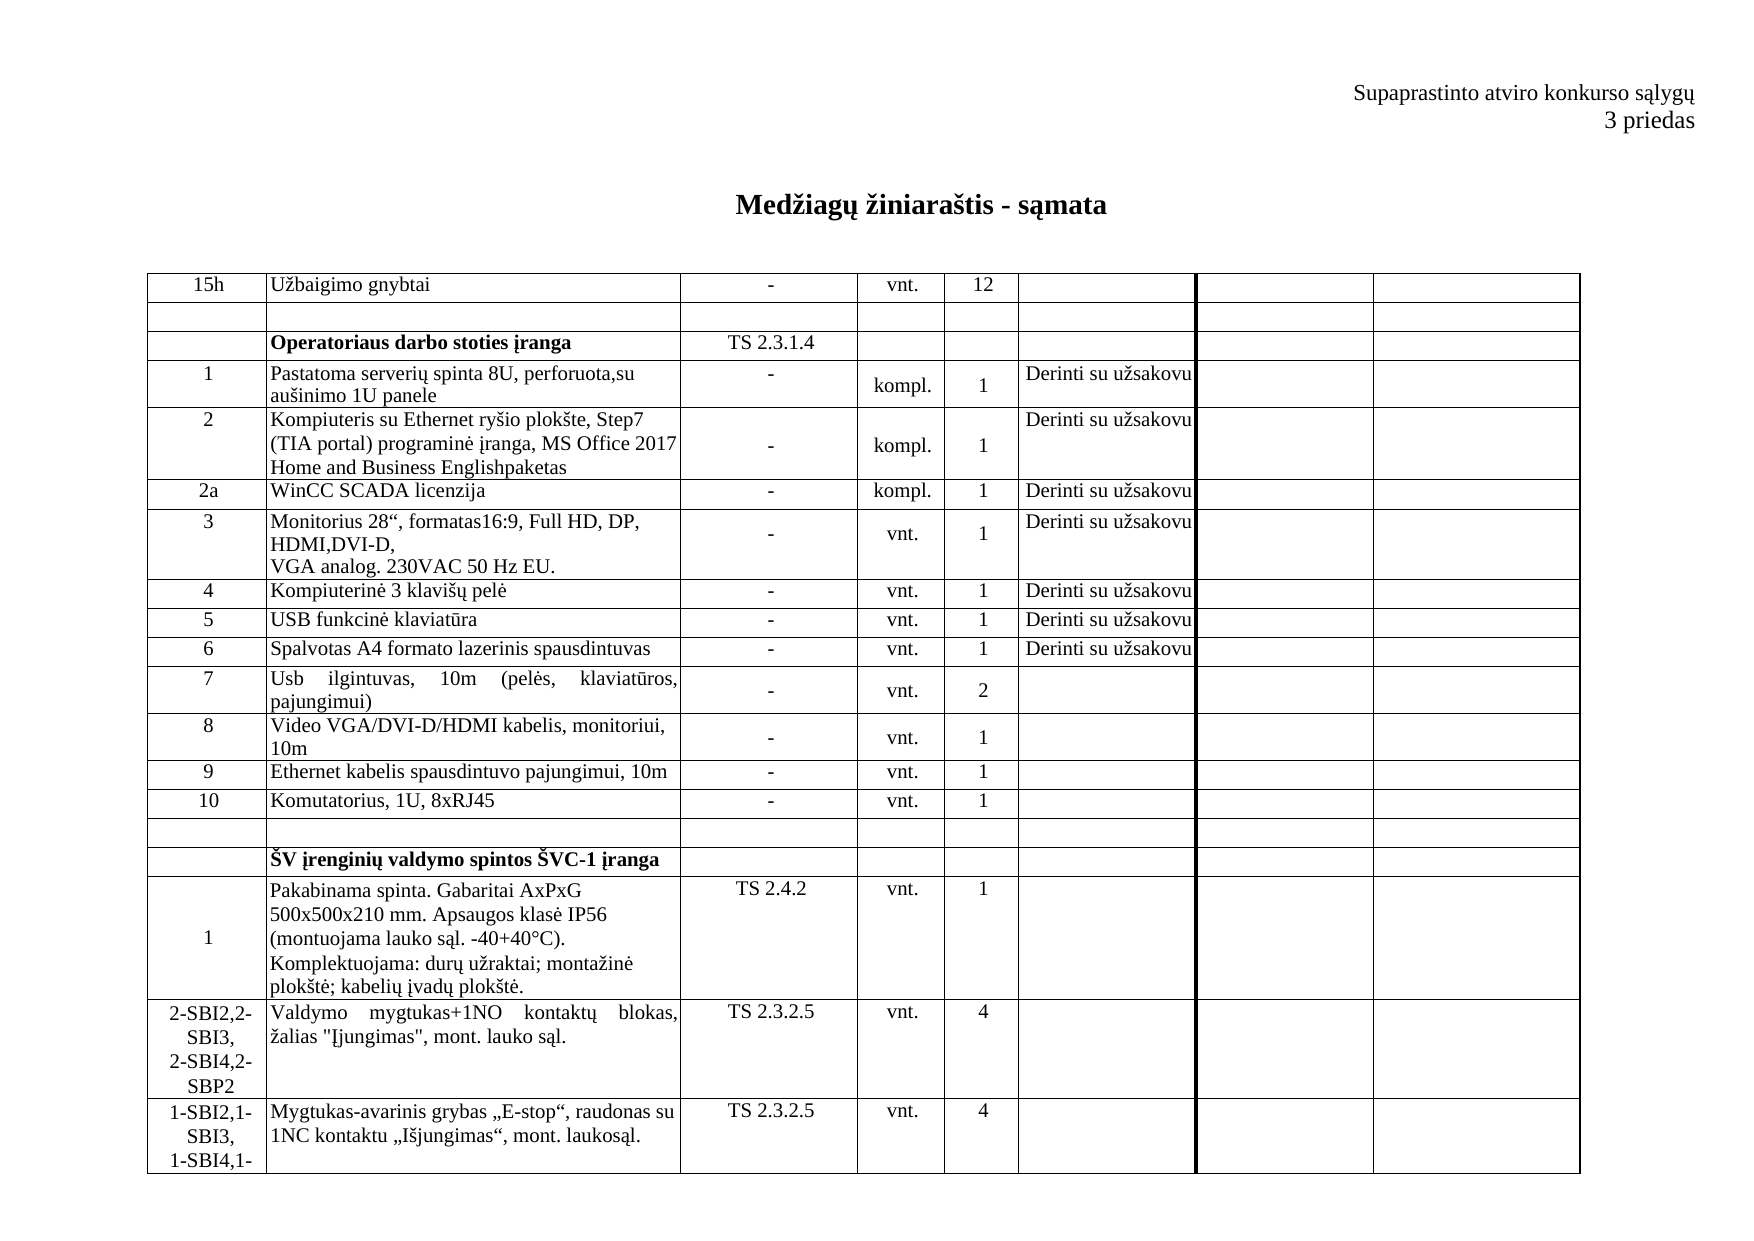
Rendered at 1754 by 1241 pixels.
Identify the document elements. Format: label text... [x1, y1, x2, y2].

table_cell [1374, 480, 1579, 508]
table_cell 1 [945, 408, 1018, 479]
table_cell 1 [945, 510, 1018, 578]
table_cell vnt. [858, 1000, 944, 1098]
table_cell 2 [945, 667, 1018, 713]
table_cell 1 [945, 761, 1018, 788]
table_cell [1374, 609, 1579, 637]
table_cell [1019, 819, 1194, 847]
table_cell 2-SBI2,2-SBI3, 2-SBI4,2-SBP2 [148, 1000, 266, 1098]
table_cell [858, 848, 944, 876]
table_cell Kompiuterinė 3 klavišų pelė [267, 580, 680, 608]
table_cell TS 2.4.2 [681, 877, 857, 998]
table_cell [1198, 848, 1373, 876]
table_cell [148, 848, 266, 876]
table_cell WinCC SCADA licenzija [267, 480, 680, 508]
table_cell 5 [148, 609, 266, 637]
table_cell Derinti su užsakovu [1019, 408, 1194, 479]
table_cell - [681, 274, 857, 302]
table_cell [148, 332, 266, 360]
table_cell [1374, 667, 1579, 713]
table_cell 1 [945, 361, 1018, 407]
table_cell 1 [945, 638, 1018, 666]
table_cell [1374, 790, 1579, 818]
table_cell Užbaigimo gnybtai [267, 274, 680, 302]
table_cell [1374, 361, 1579, 407]
table_cell kompl. [858, 408, 944, 479]
table_cell [945, 303, 1018, 331]
table_cell [1198, 1000, 1373, 1098]
table_cell [1198, 361, 1373, 407]
table_cell Derinti su užsakovu [1019, 361, 1194, 407]
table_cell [267, 1099, 680, 1172]
table_cell vnt. [858, 510, 944, 578]
table_cell 7 [148, 667, 266, 713]
table_cell 3 [148, 510, 266, 578]
table_cell Derinti su užsakovu [1019, 638, 1194, 666]
table_cell - [681, 714, 857, 759]
table_cell 2 [148, 408, 266, 479]
table_cell [1374, 1000, 1579, 1098]
table_cell 2a [148, 480, 266, 508]
table_cell 1 [945, 790, 1018, 818]
table_cell vnt. [858, 609, 944, 637]
table_cell [1198, 1099, 1373, 1172]
table_cell vnt. [858, 638, 944, 666]
table_cell kompl. [858, 361, 944, 407]
table_cell TS 2.3.2.5 [681, 1000, 857, 1098]
table_cell Video VGA/DVI-D/HDMI kabelis, monitoriui, 10m [267, 714, 680, 759]
table_cell [681, 819, 857, 847]
table_cell [1019, 877, 1194, 998]
table_cell [1198, 667, 1373, 713]
table_cell [945, 819, 1018, 847]
table_cell 1 [945, 714, 1018, 759]
table_cell 1 [945, 580, 1018, 608]
table_cell 10 [148, 790, 266, 818]
table_cell [267, 819, 680, 847]
table_cell [858, 303, 944, 331]
table_cell [1019, 790, 1194, 818]
table_cell [1374, 303, 1579, 331]
table_cell vnt. [858, 761, 944, 788]
table_cell [945, 332, 1018, 360]
table_cell [1198, 819, 1373, 847]
table_cell - [681, 761, 857, 788]
table_cell 15h [148, 274, 266, 302]
table_cell [1198, 274, 1373, 302]
table_cell [681, 848, 857, 876]
table_cell Ethernet kabelis spausdintuvo pajungimui, 10m [267, 761, 680, 788]
table_cell [1374, 274, 1579, 302]
table_cell Komutatorius, 1U, 8xRJ45 [267, 790, 680, 818]
table_cell [1374, 408, 1579, 479]
table_cell [1198, 761, 1373, 788]
table_cell vnt. [858, 667, 944, 713]
table_cell 4 [945, 1099, 1018, 1172]
table_cell Pastatoma serverių spinta 8U, perforuota,su aušinimo 1U panele [267, 361, 680, 407]
table_cell [1374, 510, 1579, 578]
table_cell Derinti su užsakovu [1019, 480, 1194, 508]
table_cell [1198, 332, 1373, 360]
table_cell [1019, 714, 1194, 759]
table_cell [1374, 580, 1579, 608]
table_cell [1019, 1099, 1194, 1172]
table_cell [1374, 848, 1579, 876]
table_cell [681, 303, 857, 331]
table_cell 1 [148, 877, 266, 998]
table_cell [1019, 848, 1194, 876]
table_cell TS 2.3.2.5 [681, 1099, 857, 1172]
table_cell 12 [945, 274, 1018, 302]
table_cell - [681, 361, 857, 407]
table_cell 8 [148, 714, 266, 759]
table_cell ŠV įrenginių valdymo spintos ŠVC-1 įranga [267, 848, 680, 876]
table_cell Derinti su užsakovu [1019, 580, 1194, 608]
table_cell [148, 303, 266, 331]
table_cell vnt. [858, 714, 944, 759]
table_cell - [681, 580, 857, 608]
table_cell Usb ilgintuvas, 10m (pelės, klaviatūros, pajungimui) [267, 667, 680, 713]
table_cell [1019, 761, 1194, 788]
table_cell [858, 819, 944, 847]
table_cell [1374, 1099, 1579, 1172]
table_cell 1 [148, 361, 266, 407]
table_cell [148, 819, 266, 847]
table_cell - [681, 790, 857, 818]
table_cell TS 2.3.1.4 [681, 332, 857, 360]
table_cell - [681, 667, 857, 713]
table_cell - [681, 638, 857, 666]
table_cell [945, 848, 1018, 876]
table_cell Derinti su užsakovu [1019, 510, 1194, 578]
table_cell [267, 303, 680, 331]
table_cell vnt. [858, 580, 944, 608]
table_cell vnt. [858, 877, 944, 998]
table_cell [1374, 714, 1579, 759]
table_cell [148, 1099, 266, 1172]
table_cell [1374, 638, 1579, 666]
table_cell - [681, 408, 857, 479]
table_cell [1198, 714, 1373, 759]
table_cell USB funkcinė klaviatūra [267, 609, 680, 637]
table_cell 1 [945, 877, 1018, 998]
table_cell [1374, 761, 1579, 788]
table_cell 4 [945, 1000, 1018, 1098]
table_cell [1374, 332, 1579, 360]
table_cell [1019, 303, 1194, 331]
table_cell [1019, 274, 1194, 302]
table_cell [1019, 332, 1194, 360]
table_cell - [681, 609, 857, 637]
table_cell Monitorius 28“, formatas16:9, Full HD, DP, HDMI,DVI-D, VGA analog. 230VAC 50 Hz EU. [267, 510, 680, 578]
table_cell - [681, 480, 857, 508]
table_cell [1019, 667, 1194, 713]
table_cell 9 [148, 761, 266, 788]
table_cell [1198, 609, 1373, 637]
table_cell 4 [148, 580, 266, 608]
table_cell [1198, 638, 1373, 666]
table_cell [1198, 510, 1373, 578]
table_cell Pakabinama spinta. Gabaritai AxPxG 500x500x210 mm. Apsaugos klasė IP56 (montuojama lauko sąl. -40+40°C). Komplektuojama: durų užraktai; montažinė plokštė; kabelių įvadų plokštė. [267, 877, 680, 998]
table_cell [1198, 480, 1373, 508]
table_cell [1198, 877, 1373, 998]
table_cell [858, 332, 944, 360]
table_cell vnt. [858, 790, 944, 818]
table_cell - [681, 510, 857, 578]
table_cell [1198, 580, 1373, 608]
table_cell 6 [148, 638, 266, 666]
table_cell [1019, 1000, 1194, 1098]
table_cell [1374, 819, 1579, 847]
table_cell 1 [945, 609, 1018, 637]
table_cell 1 [945, 480, 1018, 508]
table_cell [1198, 408, 1373, 479]
table_cell [1198, 790, 1373, 818]
table_cell kompl. [858, 480, 944, 508]
table_cell Kompiuteris su Ethernet ryšio plokšte, Step7 (TIA portal) programinė įranga, MS Office 2017 Home and Business Englishpaketas [267, 408, 680, 479]
table_cell Operatoriaus darbo stoties įranga [267, 332, 680, 360]
table_cell vnt. [858, 1099, 944, 1172]
table_cell Valdymo mygtukas+1NO kontaktų blokas, žalias "Įjungimas", mont. lauko sąl. [267, 1000, 680, 1098]
table_cell [1198, 303, 1373, 331]
table_cell [1374, 877, 1579, 998]
table_cell Derinti su užsakovu [1019, 609, 1194, 637]
table_cell Spalvotas A4 formato lazerinis spausdintuvas [267, 638, 680, 666]
table_cell vnt. [858, 274, 944, 302]
